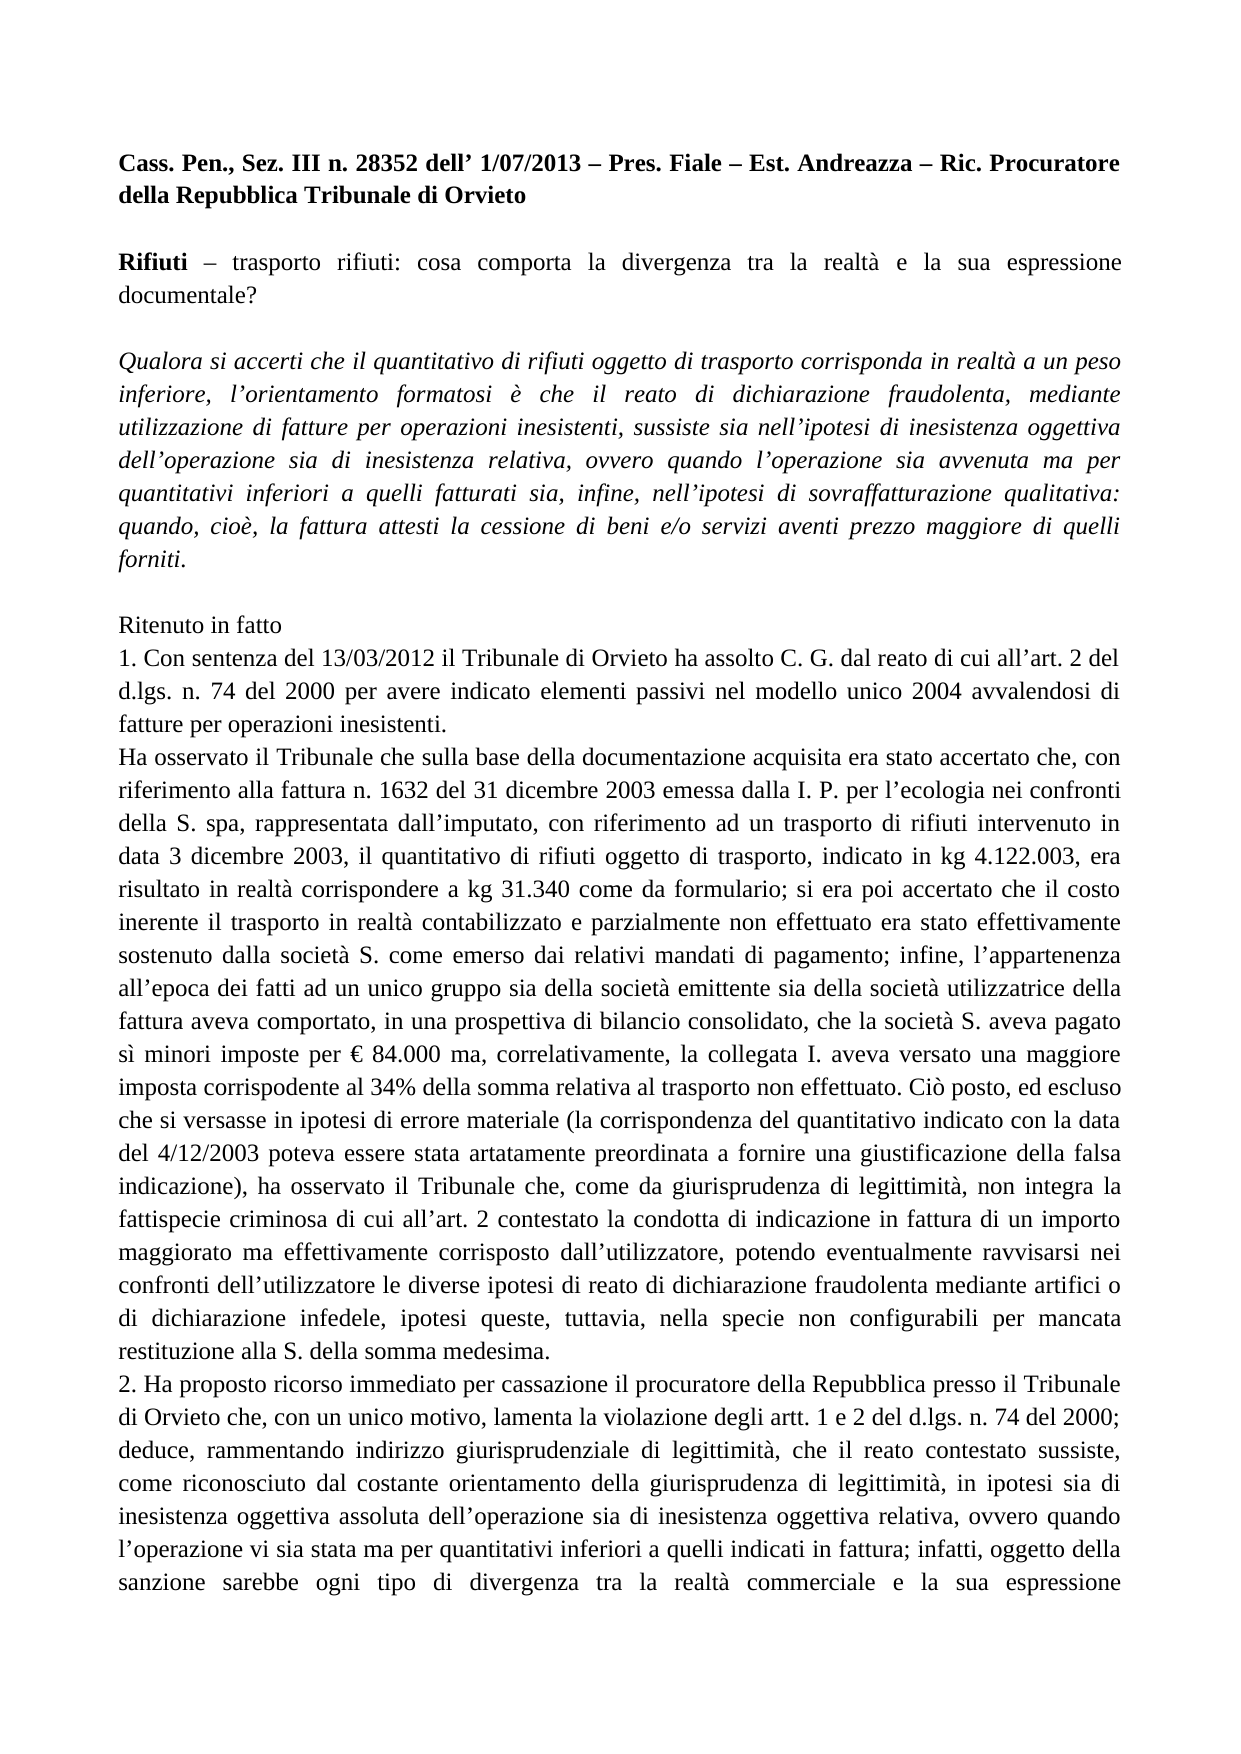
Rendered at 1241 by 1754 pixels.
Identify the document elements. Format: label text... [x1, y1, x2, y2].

text Cass. Pen., Sez. III n. 28352 dell’ 1/07/2013 – Pres. Fiale – Est. Andreazza – Ric. Procuratore della Repubblica Tribunale di Orvieto [118, 148, 1122, 209]
text Rifiuti – trasporto rifiuti: cosa comporta la divergenza tra la realtà e la sua espressione documentale? [118, 247, 1122, 308]
text Ritenuto in fatto [118, 577, 1122, 639]
text Qualora si accerti che il quantitativo di rifiuti oggetto di trasporto corrisponda in realtà a un peso inferiore, l’orientamento formatosi è che il reato di dichiarazione fraudolenta, mediante utilizzazione di fatture per operazioni inesistenti, sussiste sia nell’ipotesi di inesistenza oggettiva dell’operazione sia di inesistenza relativa, ovvero quando l’operazione sia avvenuta ma per quantitativi inferiori a quelli fatturati sia, infine, nell’ipotesi di sovraffatturazione qualitativa: quando, cioè, la fattura attesti la cessione di beni e/o servizi aventi prezzo maggiore di quelli forniti. [118, 346, 1122, 573]
text Ha osservato il Tribunale che sulla base della documentazione acquisita era stato accertato che, con riferimento alla fattura n. 1632 del 31 dicembre 2003 emessa dalla I. P. per l’ecologia nei confronti della S. spa, rappresentata dall’imputato, con riferimento ad un trasporto di rifiuti intervenuto in data 3 dicembre 2003, il quantitativo di rifiuti oggetto di trasporto, indicato in kg 4.122.003, era risultato in realtà corrispondere a kg 31.340 come da formulario; si era poi accertato che il costo inerente il trasporto in realtà contabilizzato e parzialmente non effettuato era stato effettivamente sostenuto dalla società S. come emerso dai relativi mandati di pagamento; infine, l’appartenenza all’epoca dei fatti ad un unico gruppo sia della società emittente sia della società utilizzatrice della fattura aveva comportato, in una prospettiva di bilancio consolidato, che la società S. aveva pagato sì minori imposte per € 84.000 ma, correlativamente, la collegata I. aveva versato una maggiore imposta corrispodente al 34% della somma relativa al trasporto non effettuato. Ciò posto, ed escluso che si versasse in ipotesi di errore materiale (la corrispondenza del quantitativo indicato con la data del 4/12/2003 poteva essere stata artatamente preordinata a fornire una giustificazione della falsa indicazione), ha osservato il Tribunale che, come da giurisprudenza di legittimità, non integra la fattispecie criminosa di cui all’art. 2 contestato la condotta di indicazione in fattura di un importo maggiorato ma effettivamente corrisposto dall’utilizzatore, potendo eventualmente ravvisarsi nei confronti dell’utilizzatore le diverse ipotesi di reato di dichiarazione fraudolenta mediante artifici o di dichiarazione infedele, ipotesi queste, tuttavia, nella specie non configurabili per mancata restituzione alla S. della somma medesima. [118, 742, 1122, 1365]
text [118, 1369, 1122, 1596]
text 1. Con sentenza del 13/03/2012 il Tribunale di Orvieto ha assolto C. G. dal reato di cui all’art. 2 del d.lgs. n. 74 del 2000 per avere indicato elementi passivi nel modello unico 2004 avvalendosi di fatture per operazioni inesistenti. [118, 643, 1122, 738]
